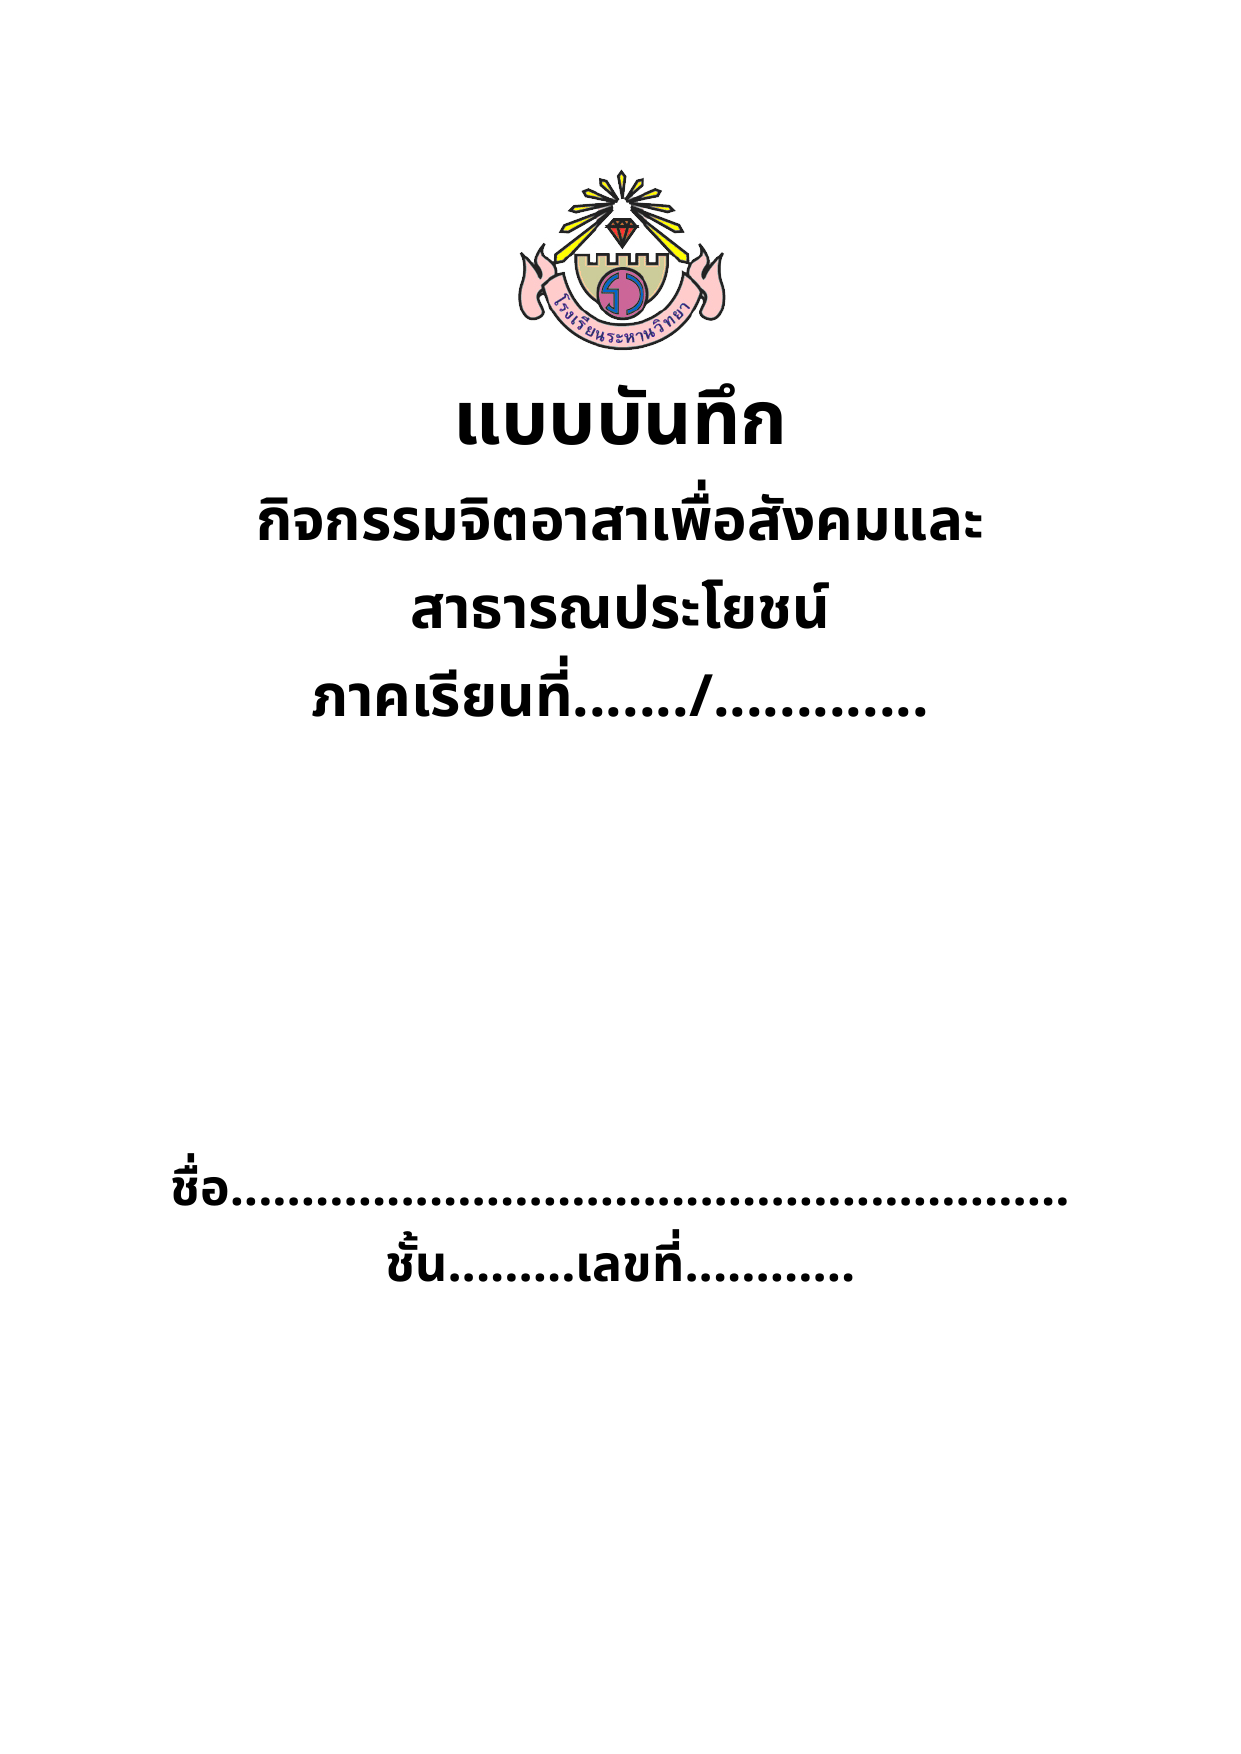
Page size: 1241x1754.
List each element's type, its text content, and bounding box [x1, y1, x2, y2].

text ชั้น.........เลขที่............ [150, 1228, 1090, 1304]
text ภาคเรียนที่......./............. [150, 654, 1090, 743]
picture [501, 150, 739, 365]
text กิจกรรมจิตอาสาเพื่อสังคมและสาธารณประโยชน์ [150, 478, 1090, 654]
text ชื่อ........................................................... [150, 1152, 1090, 1228]
text แบบบันทึก [150, 365, 1090, 478]
